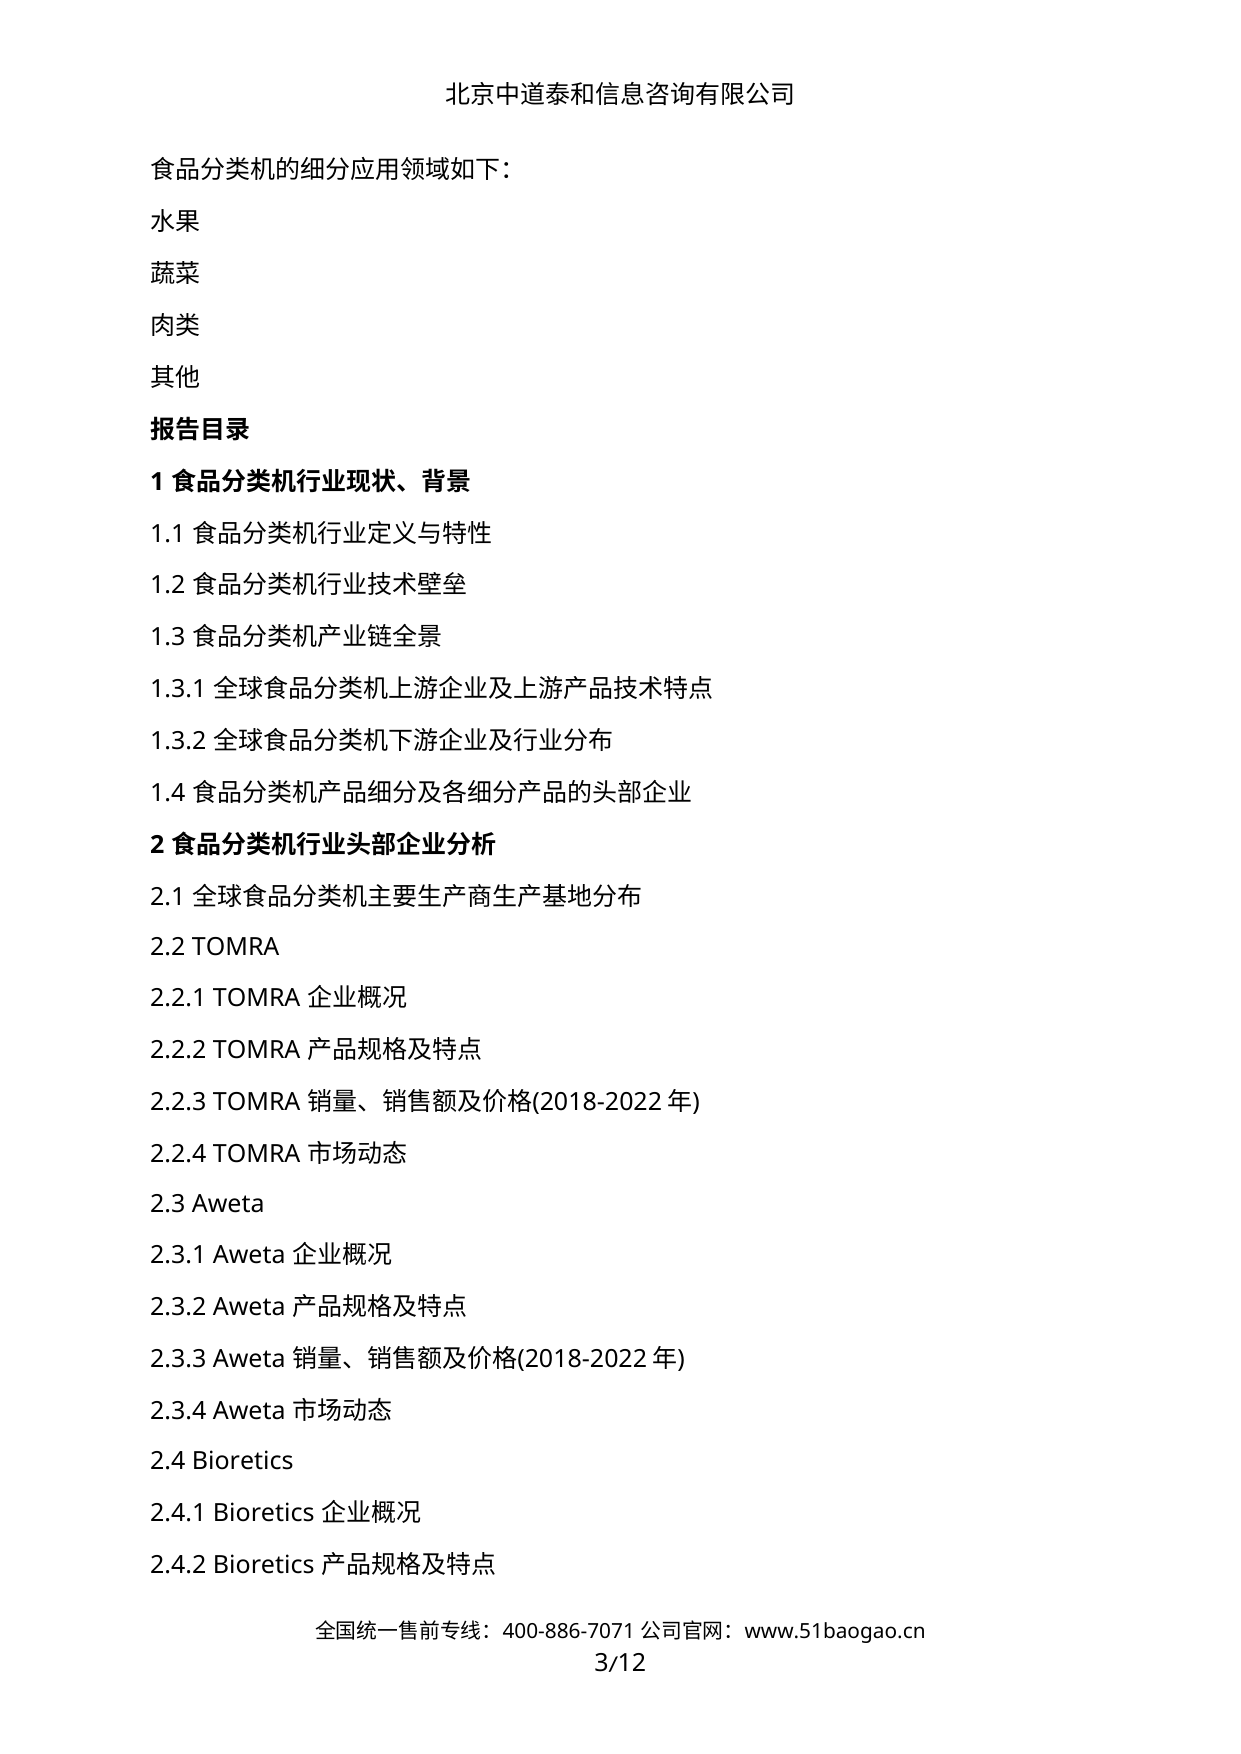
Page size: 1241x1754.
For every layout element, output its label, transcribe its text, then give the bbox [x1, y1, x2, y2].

text 1.3.1 全球食品分类机上游企业及上游产品技术特点 [150, 669, 1090, 705]
text 2.2 TOMRA [150, 928, 1090, 962]
text 1 食品分类机行业现状、背景 [150, 461, 1090, 497]
text 2 食品分类机行业头部企业分析 [150, 824, 1090, 861]
text 2.3.3 Aweta 销量、销售额及价格(2018-2022年) [150, 1339, 1090, 1375]
text 2.3 Aweta [150, 1185, 1090, 1219]
text 1.4 食品分类机产品细分及各细分产品的头部企业 [150, 772, 1090, 809]
text 水果 [150, 202, 1090, 238]
text 2.4 Bioretics [150, 1442, 1090, 1477]
text 2.4.1 Bioretics 企业概况 [150, 1492, 1090, 1528]
text 1.3 食品分类机产业链全景 [150, 617, 1090, 653]
text 蔬菜 [150, 254, 1090, 290]
text 2.4.2 Bioretics 产品规格及特点 [150, 1544, 1090, 1580]
text 2.2.2 TOMRA 产品规格及特点 [150, 1030, 1090, 1066]
text 食品分类机的细分应用领域如下： [150, 150, 1090, 186]
text 1.1 食品分类机行业定义与特性 [150, 513, 1090, 549]
text 2.3.1 Aweta 企业概况 [150, 1235, 1090, 1271]
text 报告目录 [150, 409, 1090, 446]
text 2.2.3 TOMRA 销量、销售额及价格(2018-2022年) [150, 1082, 1090, 1118]
text 2.3.2 Aweta 产品规格及特点 [150, 1287, 1090, 1323]
text 2.3.4 Aweta 市场动态 [150, 1391, 1090, 1427]
text 1.2 食品分类机行业技术壁垒 [150, 565, 1090, 601]
text 2.2.1 TOMRA 企业概况 [150, 978, 1090, 1014]
text 其他 [150, 357, 1090, 394]
text 2.1 全球食品分类机主要生产商生产基地分布 [150, 876, 1090, 912]
text 2.2.4 TOMRA 市场动态 [150, 1133, 1090, 1170]
text 肉类 [150, 306, 1090, 342]
text 1.3.2 全球食品分类机下游企业及行业分布 [150, 721, 1090, 757]
